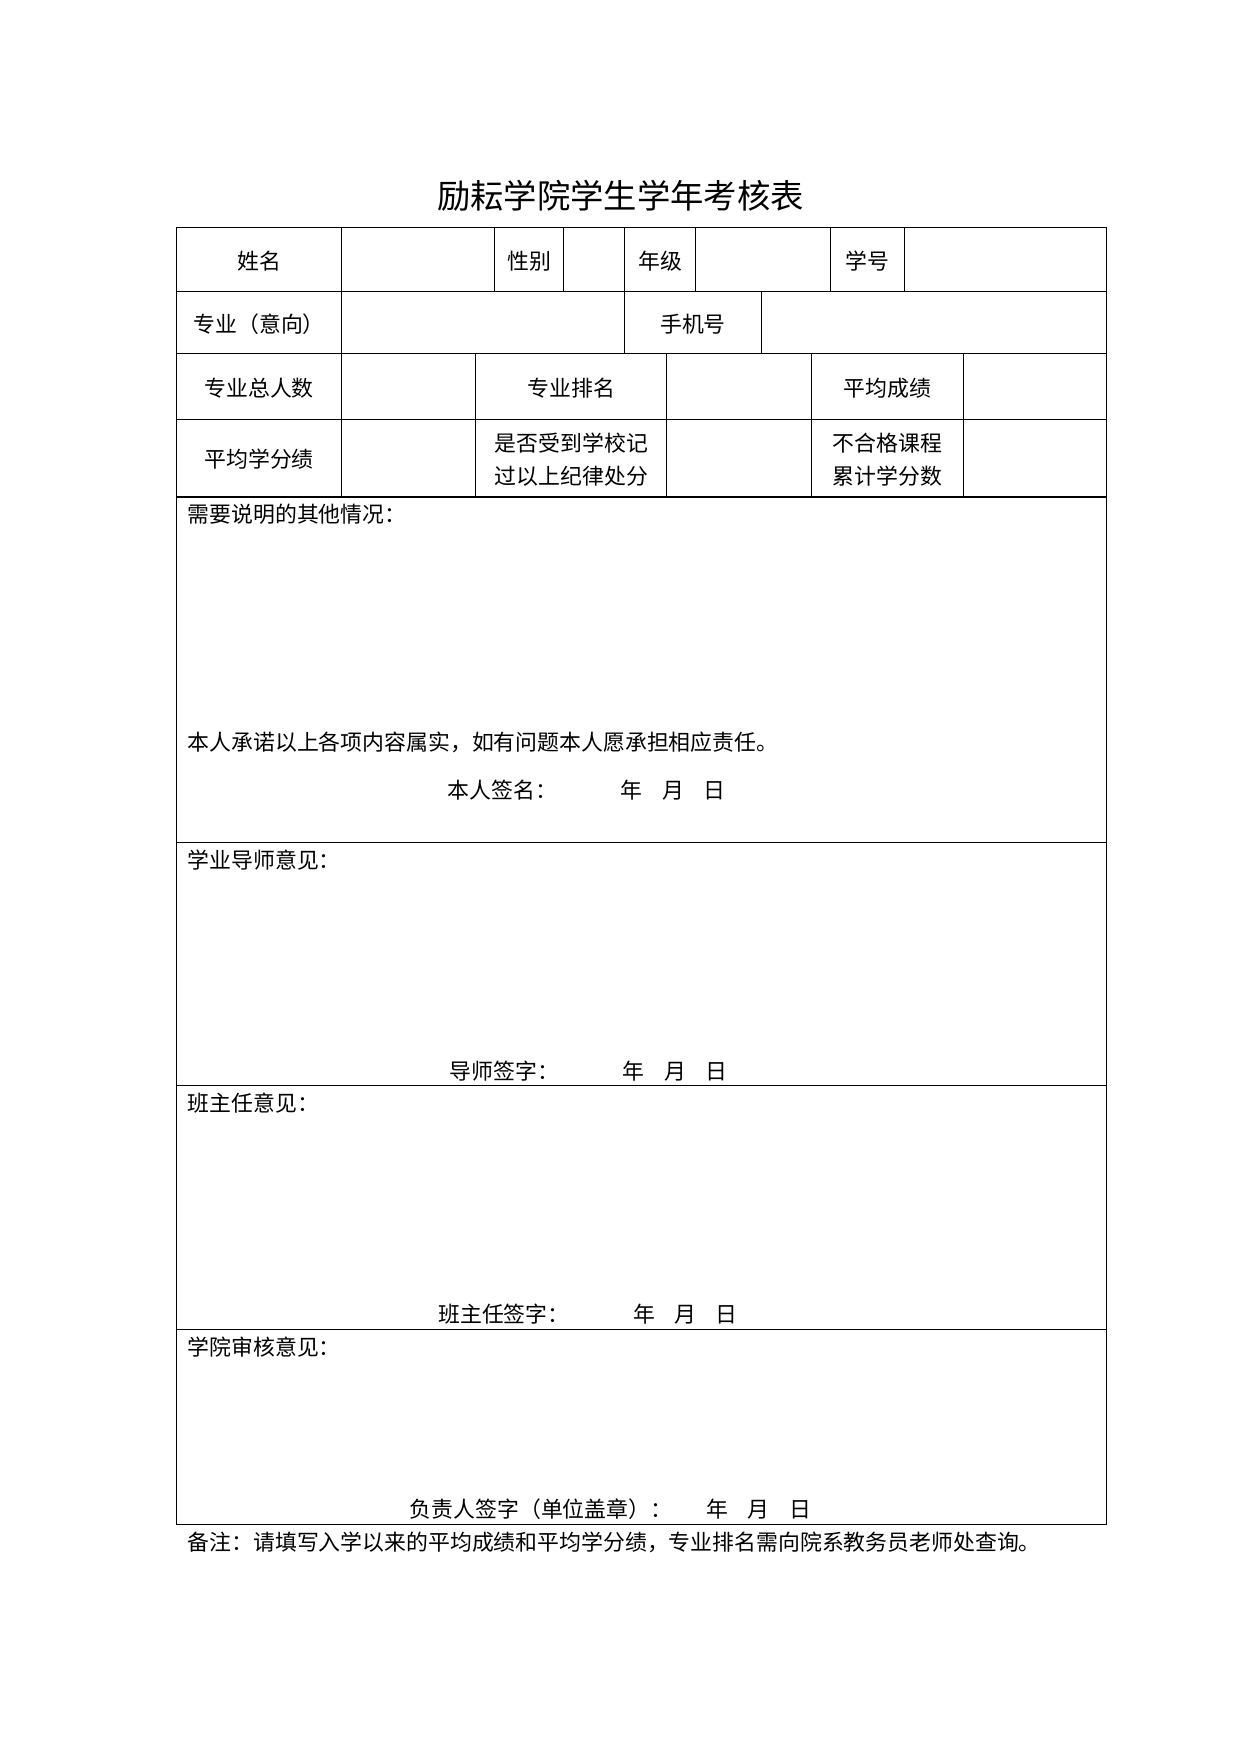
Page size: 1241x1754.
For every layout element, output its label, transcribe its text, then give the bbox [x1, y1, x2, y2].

table_cell [342, 354, 475, 419]
table_header [342, 228, 494, 291]
table_cell [964, 420, 1106, 496]
table_cell 平均成绩 [812, 354, 963, 419]
table_cell 是否受到学校记过以上纪律处分 [476, 420, 666, 496]
table_cell 学业导师意见： 导师签字： 年 月 日 [177, 843, 1106, 1085]
text 备注：请填写入学以来的平均成绩和平均学分绩，专业排名需向院系教务员老师处查询。 [187, 1525, 1053, 1557]
table_cell 班主任意见： 班主任签字： 年 月 日 [177, 1086, 1106, 1328]
table_header [564, 228, 624, 291]
table_cell 学院审核意见： 负责人签字（单位盖章）： 年 月 日 [177, 1330, 1106, 1524]
table_header [696, 228, 830, 291]
text 励耘学院学生学年考核表 [187, 162, 1053, 227]
table_cell 需要说明的其他情况： 本人承诺以上各项内容属实，如有问题本人愿承担相应责任。 本人签名： 年 月 日 [177, 498, 1106, 842]
table_header 姓名 [177, 228, 341, 291]
table_cell 专业（意向） [177, 292, 341, 353]
table_cell [964, 354, 1106, 419]
table_header 性别 [495, 228, 563, 291]
table_cell [762, 292, 1106, 353]
table_cell 不合格课程 累计学分数 [812, 420, 963, 496]
table_header 年级 [625, 228, 695, 291]
table_cell 专业总人数 [177, 354, 341, 419]
table_header [905, 228, 1106, 291]
table_cell [342, 292, 624, 353]
table_header 学号 [831, 228, 904, 291]
table_cell [667, 420, 811, 496]
table_cell 平均学分绩 [177, 420, 341, 496]
table_cell [342, 420, 475, 496]
table_cell 专业排名 [476, 354, 666, 419]
table_cell [667, 354, 811, 419]
table_cell 手机号 [625, 292, 761, 353]
